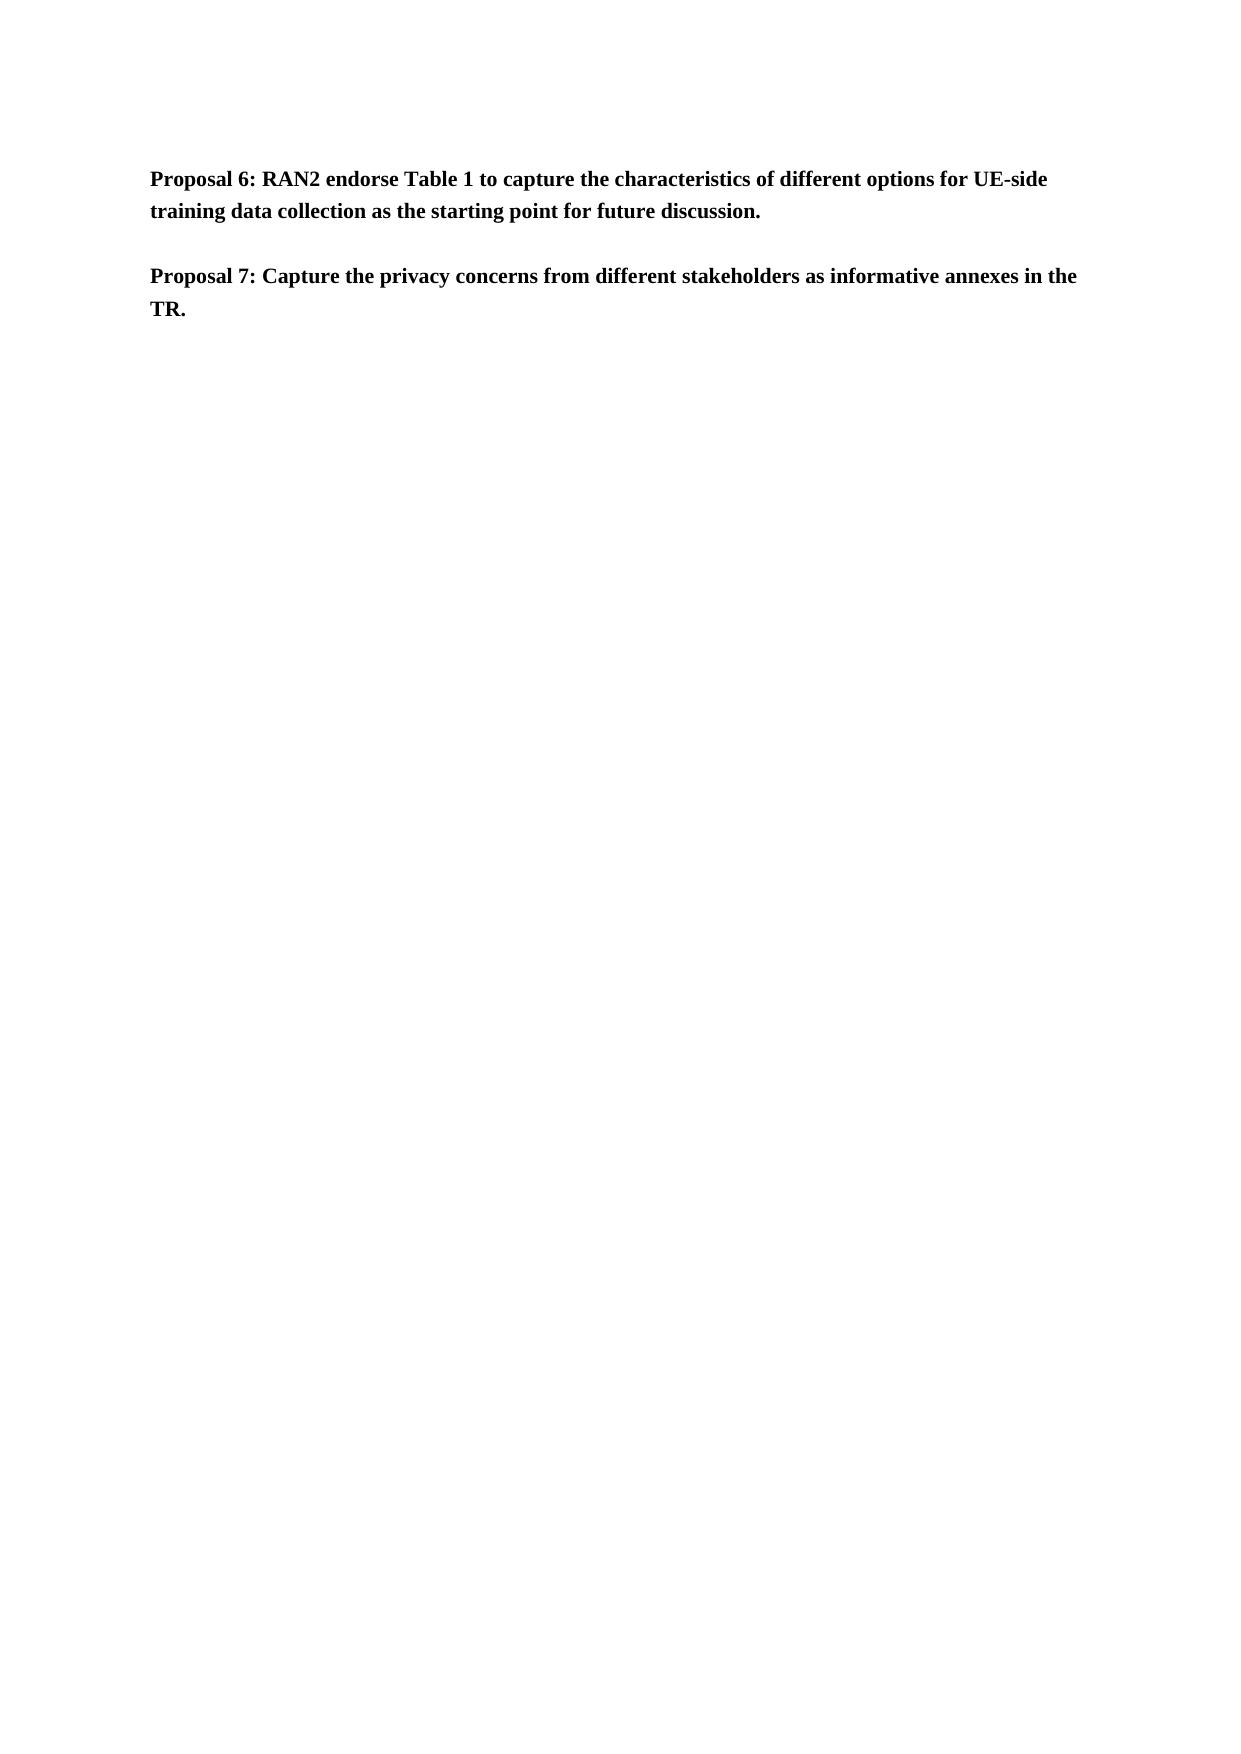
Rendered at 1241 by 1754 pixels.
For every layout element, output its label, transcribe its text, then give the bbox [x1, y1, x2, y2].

text Proposal 7: Capture the privacy concerns from different stakeholders as informative annexes in the TR. [150, 259, 1090, 324]
text Proposal 6: RAN2 endorse Table 1 to capture the characteristics of different options for UE-side training data collection as the starting point for future discussion. [150, 162, 1090, 227]
